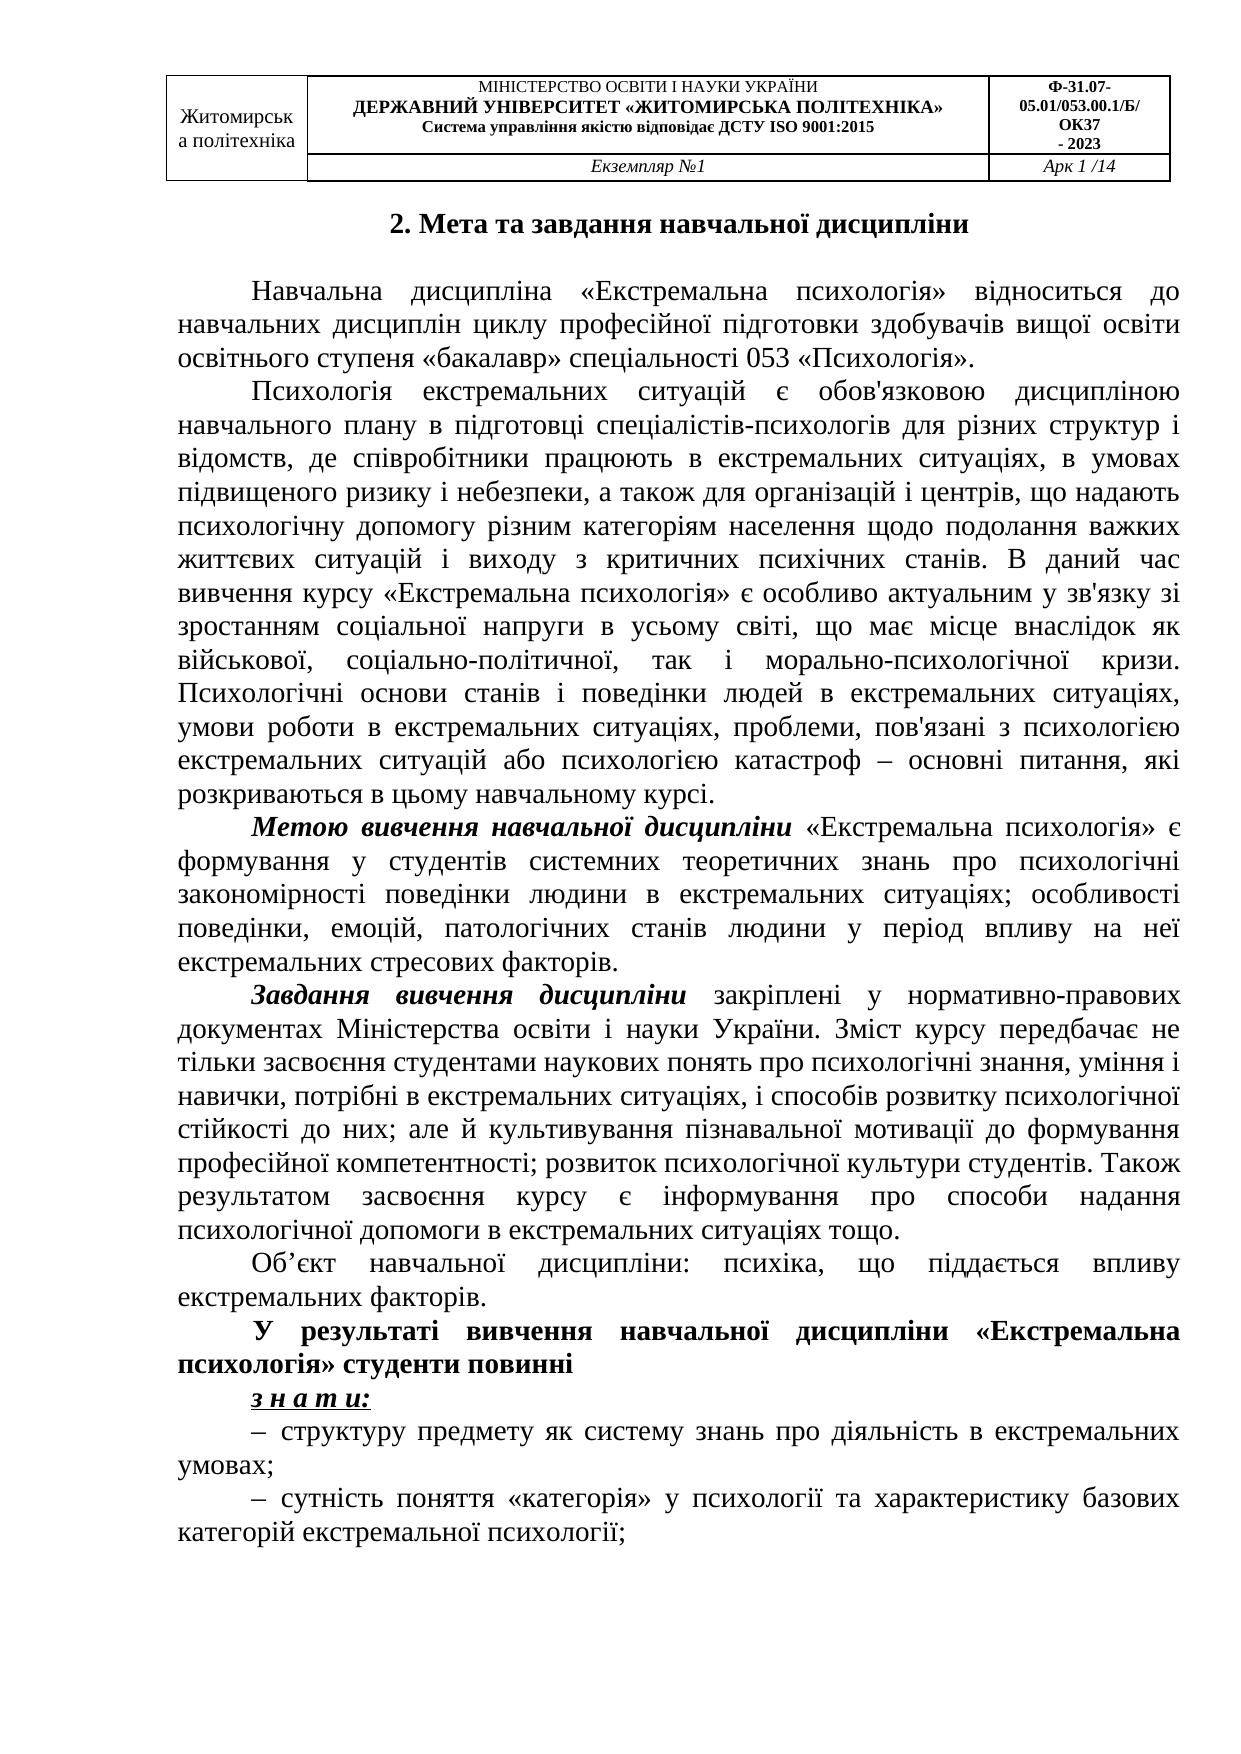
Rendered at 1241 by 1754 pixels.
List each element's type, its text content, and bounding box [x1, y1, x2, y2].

text Навчальна дисципліна «Екстремальна психологія» відноситься до навчальних дисциплін циклу професійної підготовки здобувачів вищої освіти освітнього ступеня «бакалавр» спеціальності 053 «Психологія». [177, 273, 1181, 373]
title Завдання вивчення дисципліни закріплені у нормативно-правових документах Міністерства освіти і науки України. Зміст курсу передбачає не тільки засвоєння студентами наукових понять про психологічні знання, уміння і навички, потрібні в екстремальних ситуаціях, і способів розвитку психологічної стійкості до них; але й культивування пізнавальної мотивації до формування професійної компетентності; розвиток психологічної культури студентів. Також результатом засвоєння курсу є інформування про способи надання психологічної допомоги в екстремальних ситуаціях тощо. [177, 977, 1181, 1246]
text з н а т и: [177, 1380, 1181, 1413]
list структуру предмету як систему знань про діяльність в екстремальних умовах; [177, 1413, 1181, 1480]
text У результаті вивчення навчальної дисципліни «Екстремальна психологія» студенти повинні [177, 1313, 1181, 1380]
text 2. Мета та завдання навчальної дисципліни [177, 206, 1181, 239]
title Об’єкт навчальної дисципліни: психіка, що піддається впливу екстремальних факторів. [177, 1246, 1181, 1313]
list сутність поняття «категорія» у психології та характеристику базових категорій екстремальної психології; [177, 1480, 1181, 1547]
text Метою вивчення навчальної дисципліни «Екстремальна психологія» є формування у студентів системних теоретичних знань про психологічні закономірності поведінки людини в екстремальних ситуаціях; особливості поведінки, емоцій, патологічних станів людини у період впливу на неї екстремальних стресових факторів. [177, 809, 1181, 977]
text Психологія екстремальних ситуацій є обов'язковою дисципліною навчального плану в підготовці спеціалістів-психологів для різних структур і відомств, де співробітники працюють в екстремальних ситуаціях, в умовах підвищеного ризику і небезпеки, а також для організацій і центрів, що надають психологічну допомогу різним категоріям населення щодо подолання важких життєвих ситуацій і виходу з критичних психічних станів. В даний час вивчення курсу «Екстремальна психологія» є особливо актуальним у зв'язку зі зростанням соціальної напруги в усьому світі, що має місце внаслідок як військової, соціально-політичної, так і морально-психологічної кризи. Психологічні основи станів і поведінки людей в екстремальних ситуаціях, умови роботи в екстремальних ситуаціях, проблеми, пов'язані з психологією екстремальних ситуацій або психологією катастроф – основні питання, які розкриваються в цьому навчальному курсі. [177, 373, 1181, 809]
